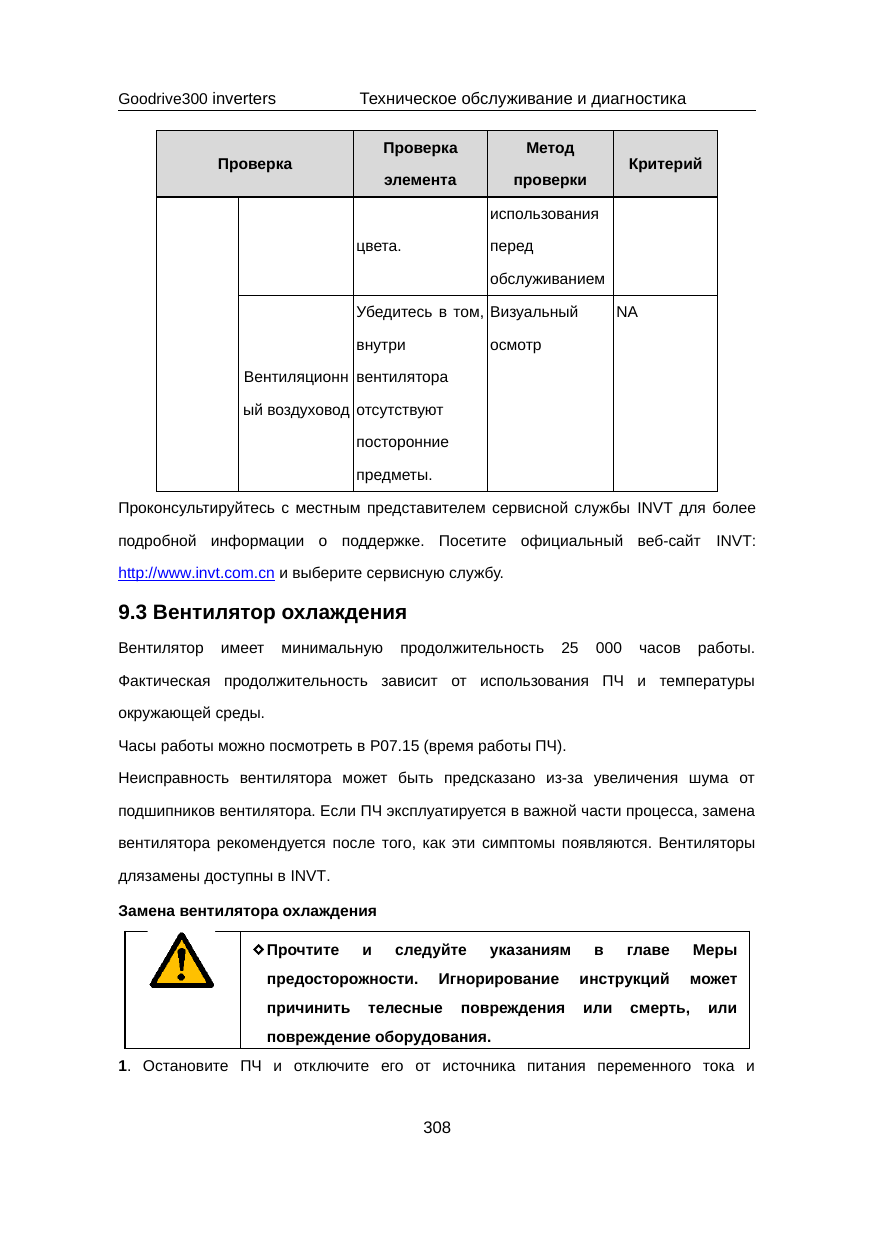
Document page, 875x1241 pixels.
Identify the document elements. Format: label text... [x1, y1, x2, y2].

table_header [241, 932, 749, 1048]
subtitle 9.3 Вентилятор охлаждения [118, 596, 756, 625]
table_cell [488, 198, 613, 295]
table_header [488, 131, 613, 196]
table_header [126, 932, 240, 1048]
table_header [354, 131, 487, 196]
text Часы работы можно посмотреть в P07.15 (время работы ПЧ). [118, 729, 756, 762]
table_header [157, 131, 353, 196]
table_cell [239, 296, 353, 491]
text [118, 1049, 756, 1082]
text Проконсультируйтесь с местным представителем сервисной службы INVT для более подробной информации о поддержке. Посетите официальный веб-сайт INVT: http://www.invt.com.cn и выберите сервисную службу. [118, 492, 756, 589]
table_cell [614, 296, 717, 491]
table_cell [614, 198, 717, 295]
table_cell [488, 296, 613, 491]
text Вентилятор имеет минимальную продолжительность 25 000 часов работы. Фактическая продолжительность зависит от использования ПЧ и температуры окружающей среды. [118, 632, 756, 729]
subtitle Замена вентилятора охлаждения [118, 895, 756, 927]
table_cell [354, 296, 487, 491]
picture [147, 930, 216, 990]
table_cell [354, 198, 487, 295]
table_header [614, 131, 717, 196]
text Неисправность вентилятора может быть предсказано из-за увеличения шума от подшипников вентилятора. Если ПЧ эксплуатируется в важной части процесса, замена вентилятора рекомендуется после того, как эти симптомы появляются. Вентиляторы длязамены доступны в INVT. [118, 762, 756, 892]
